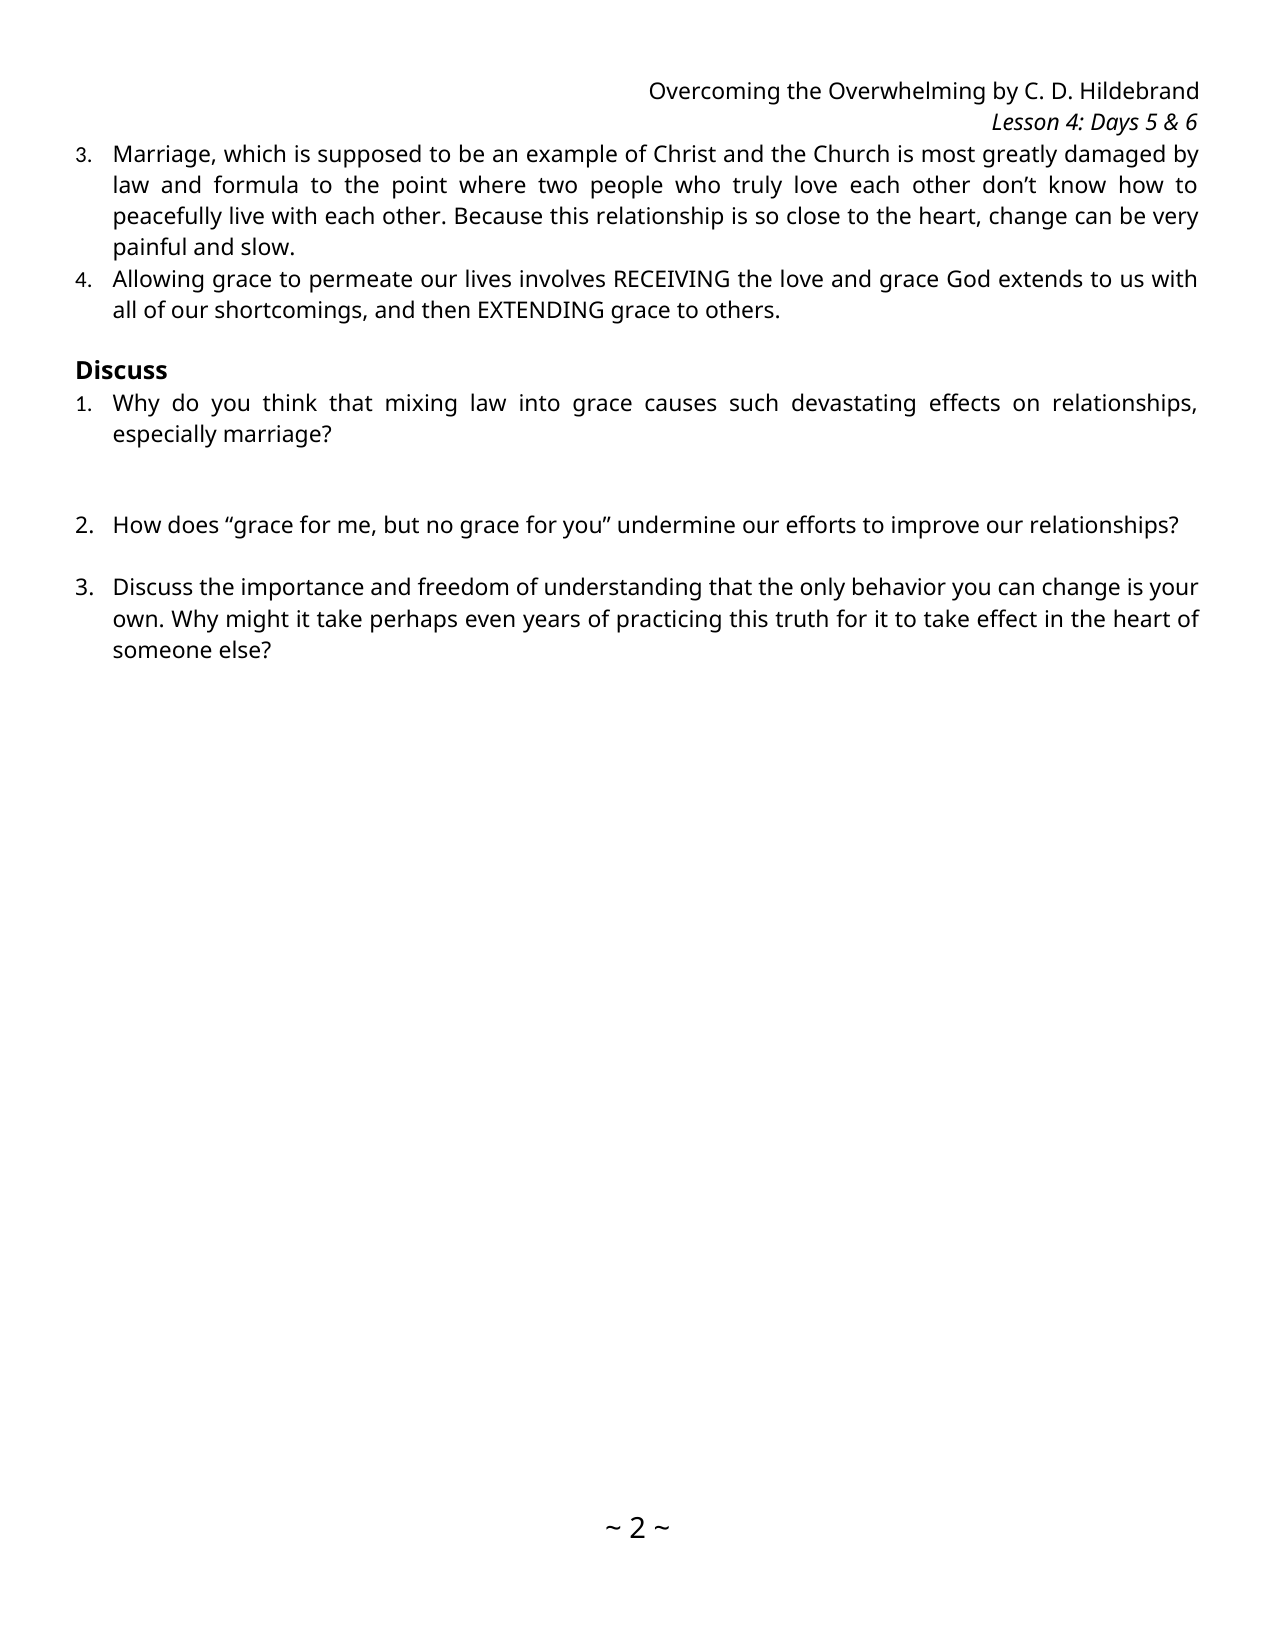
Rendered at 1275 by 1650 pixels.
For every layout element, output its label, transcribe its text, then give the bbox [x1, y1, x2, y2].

list Allowing grace to permeate our lives involves RECEIVING the love and grace God extends to us with all of our shortcomings, and then EXTENDING grace to others. [75, 262, 1200, 325]
text Discuss [75, 353, 1200, 387]
list Discuss the importance and freedom of understanding that the only behavior you can change is your own. Why might it take perhaps even years of practicing this truth for it to take effect in the heart of someone else? [75, 571, 1200, 665]
list Marriage, which is supposed to be an example of Christ and the Church is most greatly damaged by law and formula to the point where two people who truly love each other don’t know how to peacefully live with each other. Because this relationship is so close to the heart, change can be very painful and slow. [75, 137, 1200, 262]
list How does “grace for me, but no grace for you” undermine our efforts to improve our relationships? [75, 509, 1200, 540]
list Why do you think that mixing law into grace causes such devastating effects on relationships, especially marriage? [75, 387, 1200, 449]
